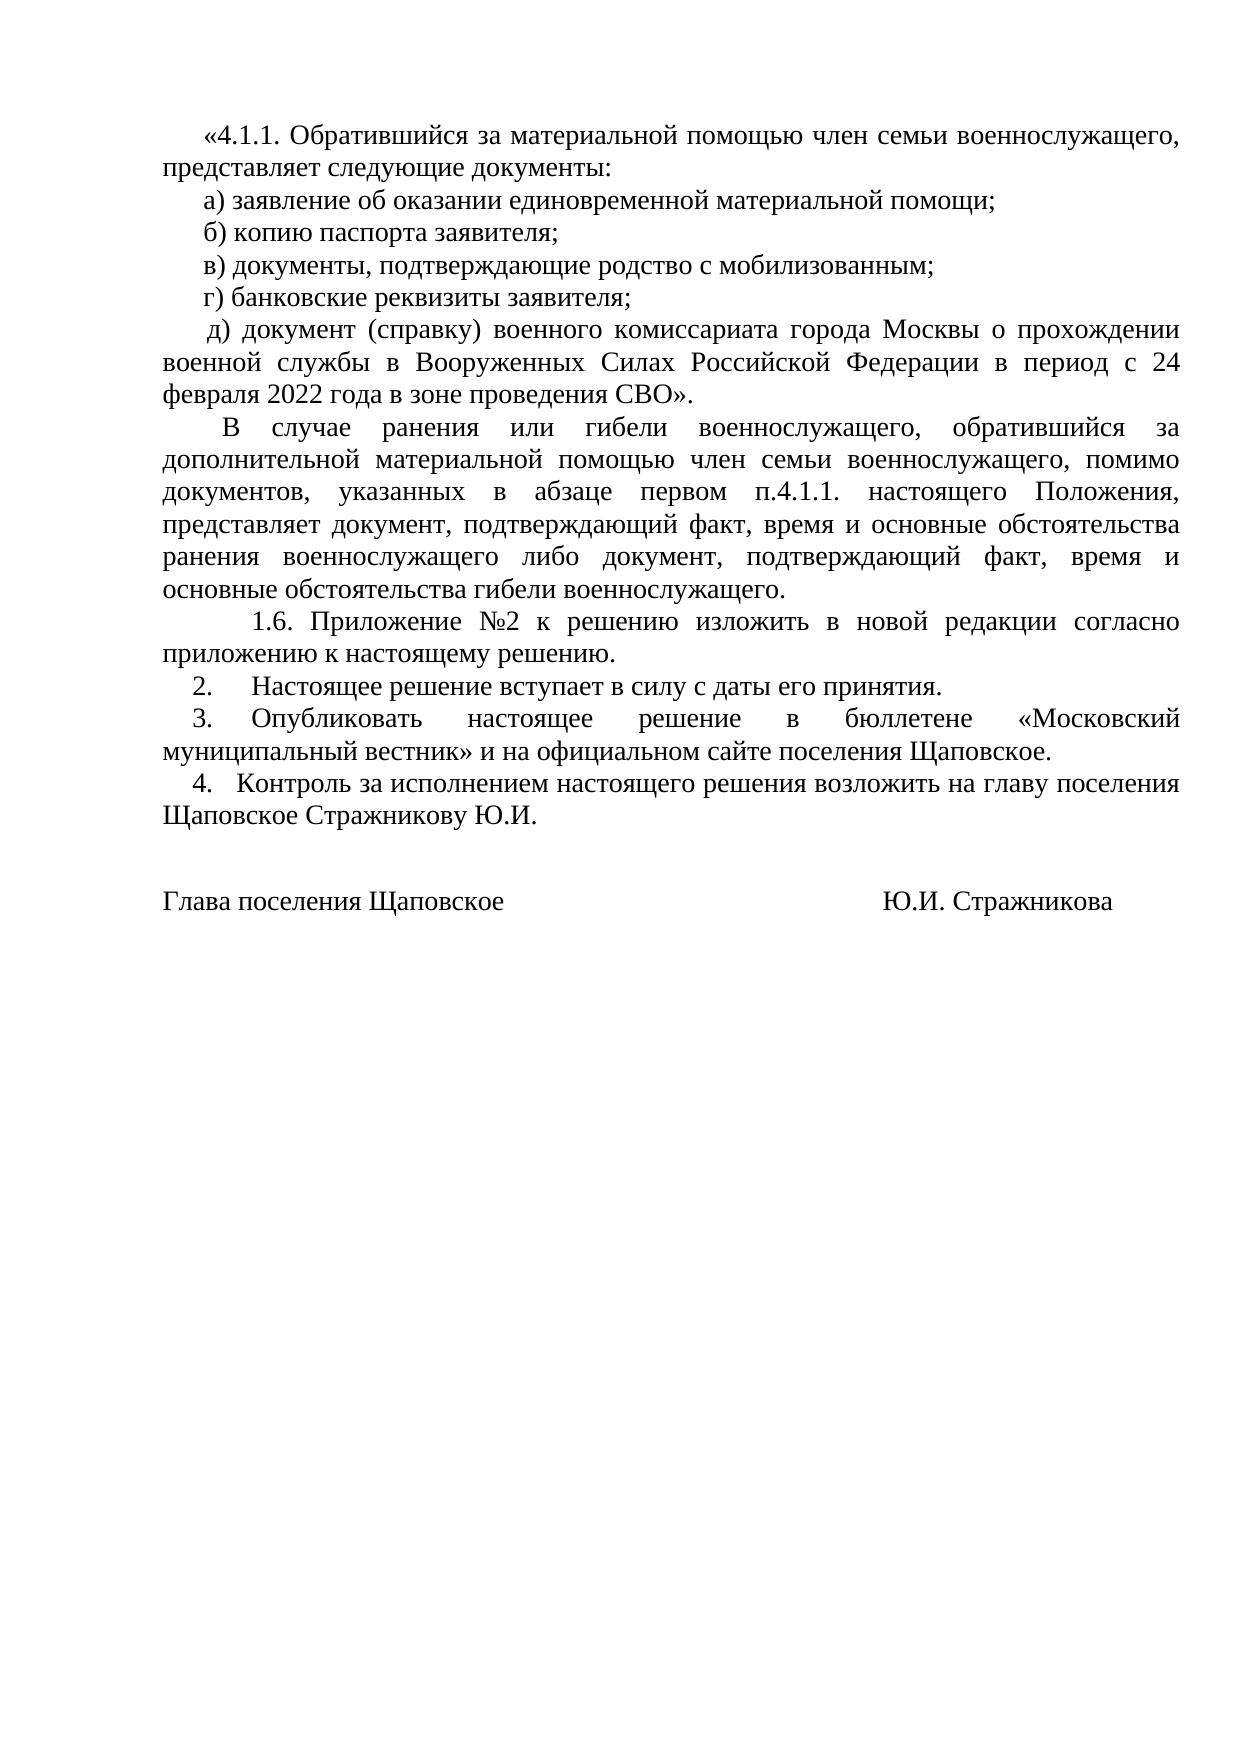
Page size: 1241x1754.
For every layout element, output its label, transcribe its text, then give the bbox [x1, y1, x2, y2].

list Контроль за исполнением настоящего решения возложить на главу поселения Щаповское Стражникову Ю.И. [162, 766, 1181, 831]
list г) банковские реквизиты заявителя; [203, 280, 1181, 312]
list д) документ (справку) военного комиссариата города Москвы о прохождении военной службы в Вооруженных Силах Российской Федерации в период с 24 февраля 2022 года в зоне проведения СВО». [162, 312, 1181, 410]
list в) документы, подтверждающие родство с мобилизованным; [203, 248, 1181, 280]
list Опубликовать настоящее решение в бюллетене «Московский муниципальный вестник» и на официальном сайте поселения Щаповское. [162, 701, 1181, 766]
list Настоящее решение вступает в силу с даты его принятия. [162, 669, 1181, 701]
list а) заявление об оказании единовременной материальной помощи; [203, 183, 1181, 215]
text Глава поселения Щаповское Ю.И. Стражникова [162, 884, 1181, 916]
list В случае ранения или гибели военнослужащего, обратившийся за дополнительной материальной помощью член семьи военнослужащего, помимо документов, указанных в абзаце первом п.4.1.1. настоящего Положения, представляет документ, подтверждающий факт, время и основные обстоятельства ранения военнослужащего либо документ, подтверждающий факт, время и основные обстоятельства гибели военнослужащего. [162, 410, 1181, 604]
text «4.1.1. Обратившийся за материальной помощью член семьи военнослужащего, представляет следующие документы: [162, 118, 1181, 183]
list Приложение №2 к решению изложить в новой редакции согласно приложению к настоящему решению. [162, 604, 1181, 669]
list б) копию паспорта заявителя; [203, 215, 1181, 248]
